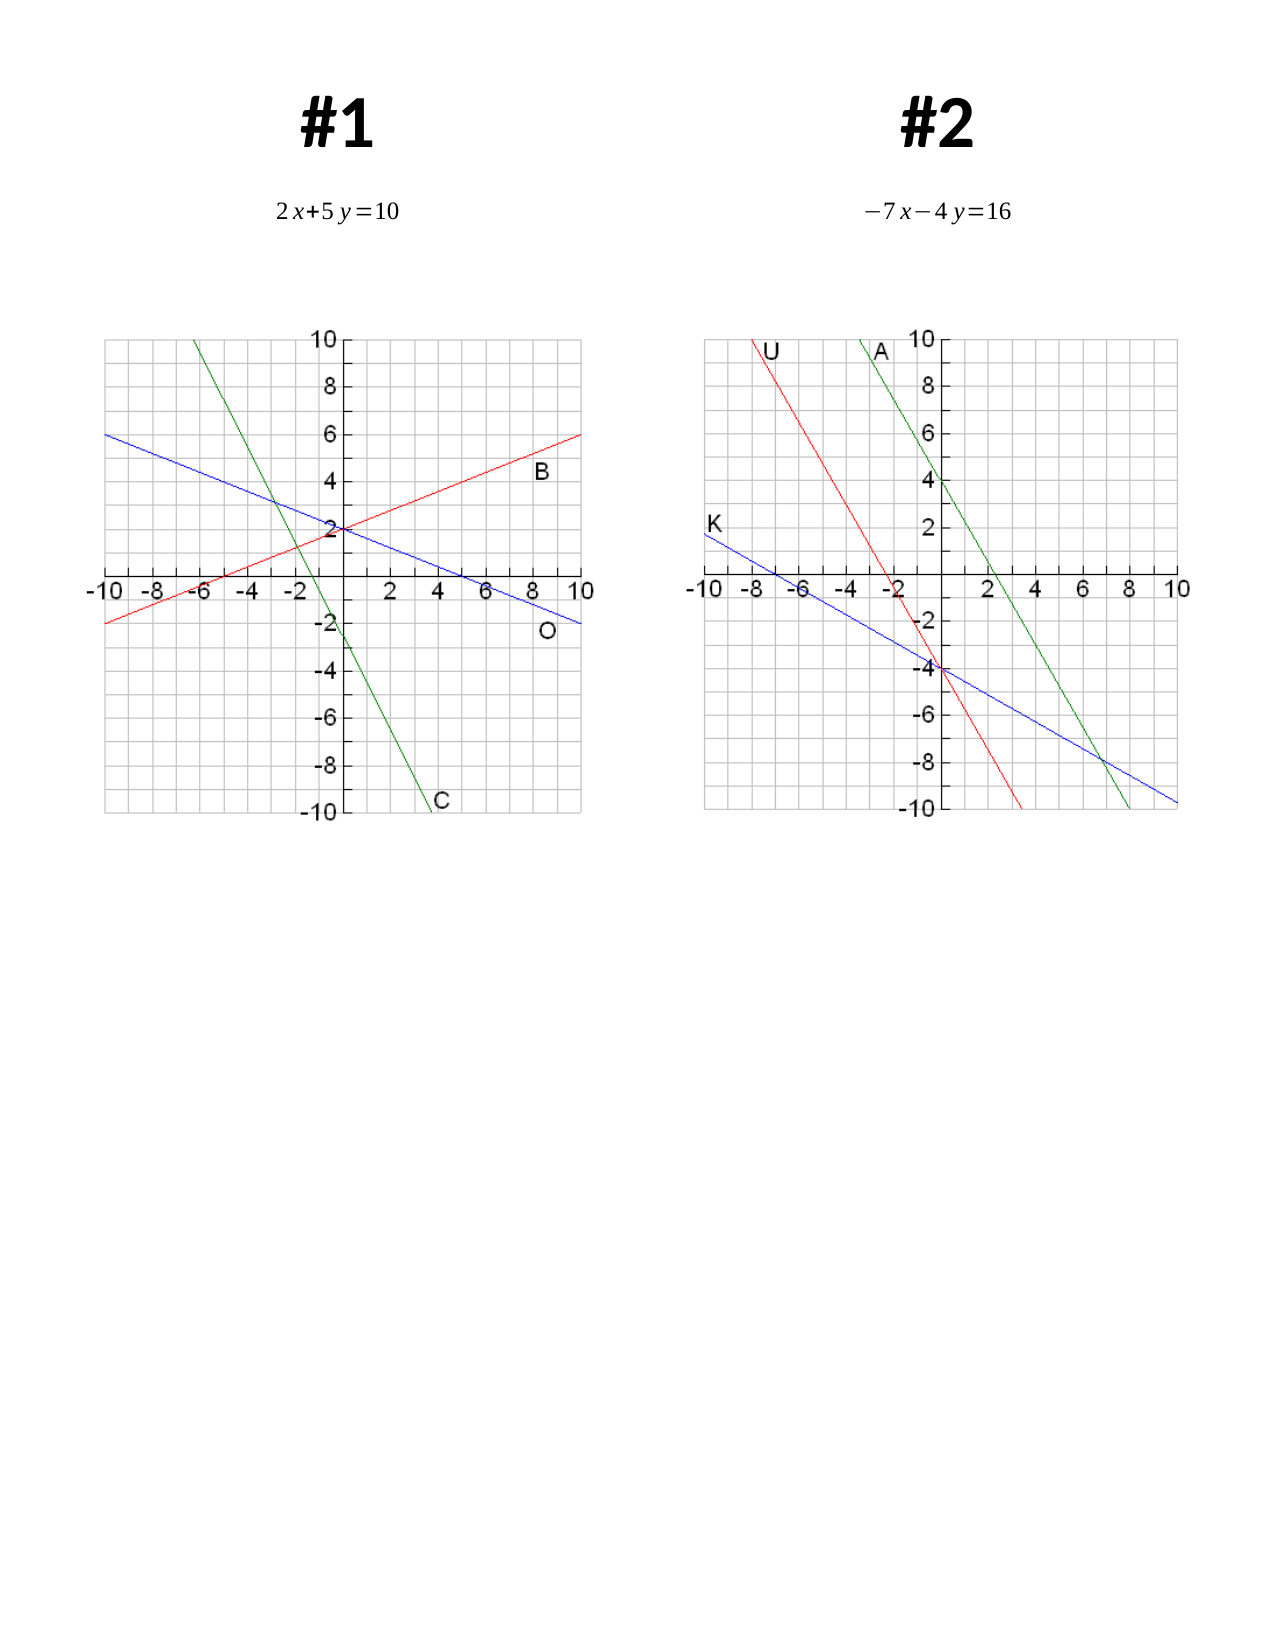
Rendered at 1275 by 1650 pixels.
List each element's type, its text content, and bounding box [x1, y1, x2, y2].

text #2 [675, 75, 1200, 167]
text #1 [75, 75, 600, 167]
picture [675, 316, 1196, 825]
picture [75, 316, 599, 828]
